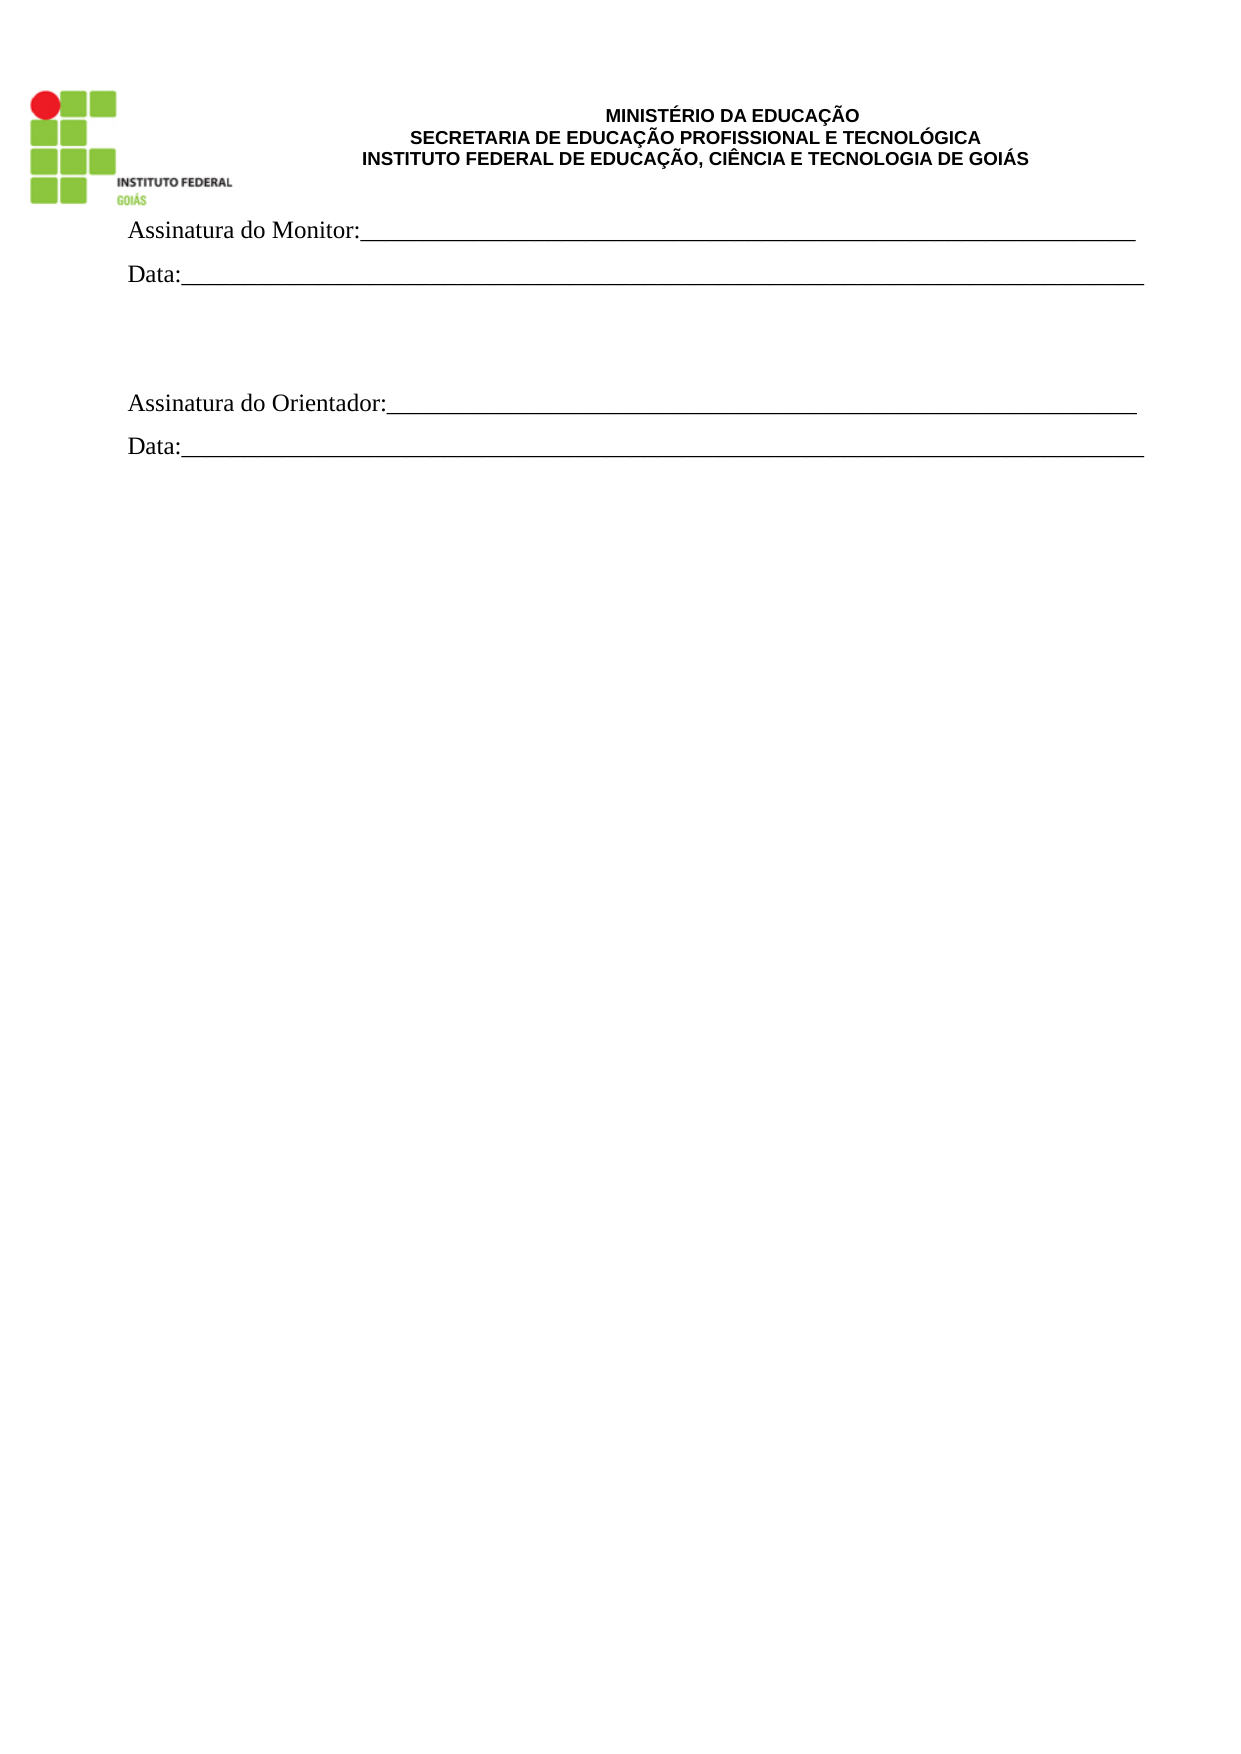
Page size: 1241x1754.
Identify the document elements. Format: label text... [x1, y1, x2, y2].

picture [28, 87, 236, 209]
text Assinatura do Monitor:______________________________________________________________ [89, 216, 1152, 244]
text Assinatura do Orientador:____________________________________________________________ [89, 388, 1152, 417]
text Data:_____________________________________________________________________________ [89, 431, 1152, 460]
text Data:_____________________________________________________________________________ [89, 259, 1152, 287]
